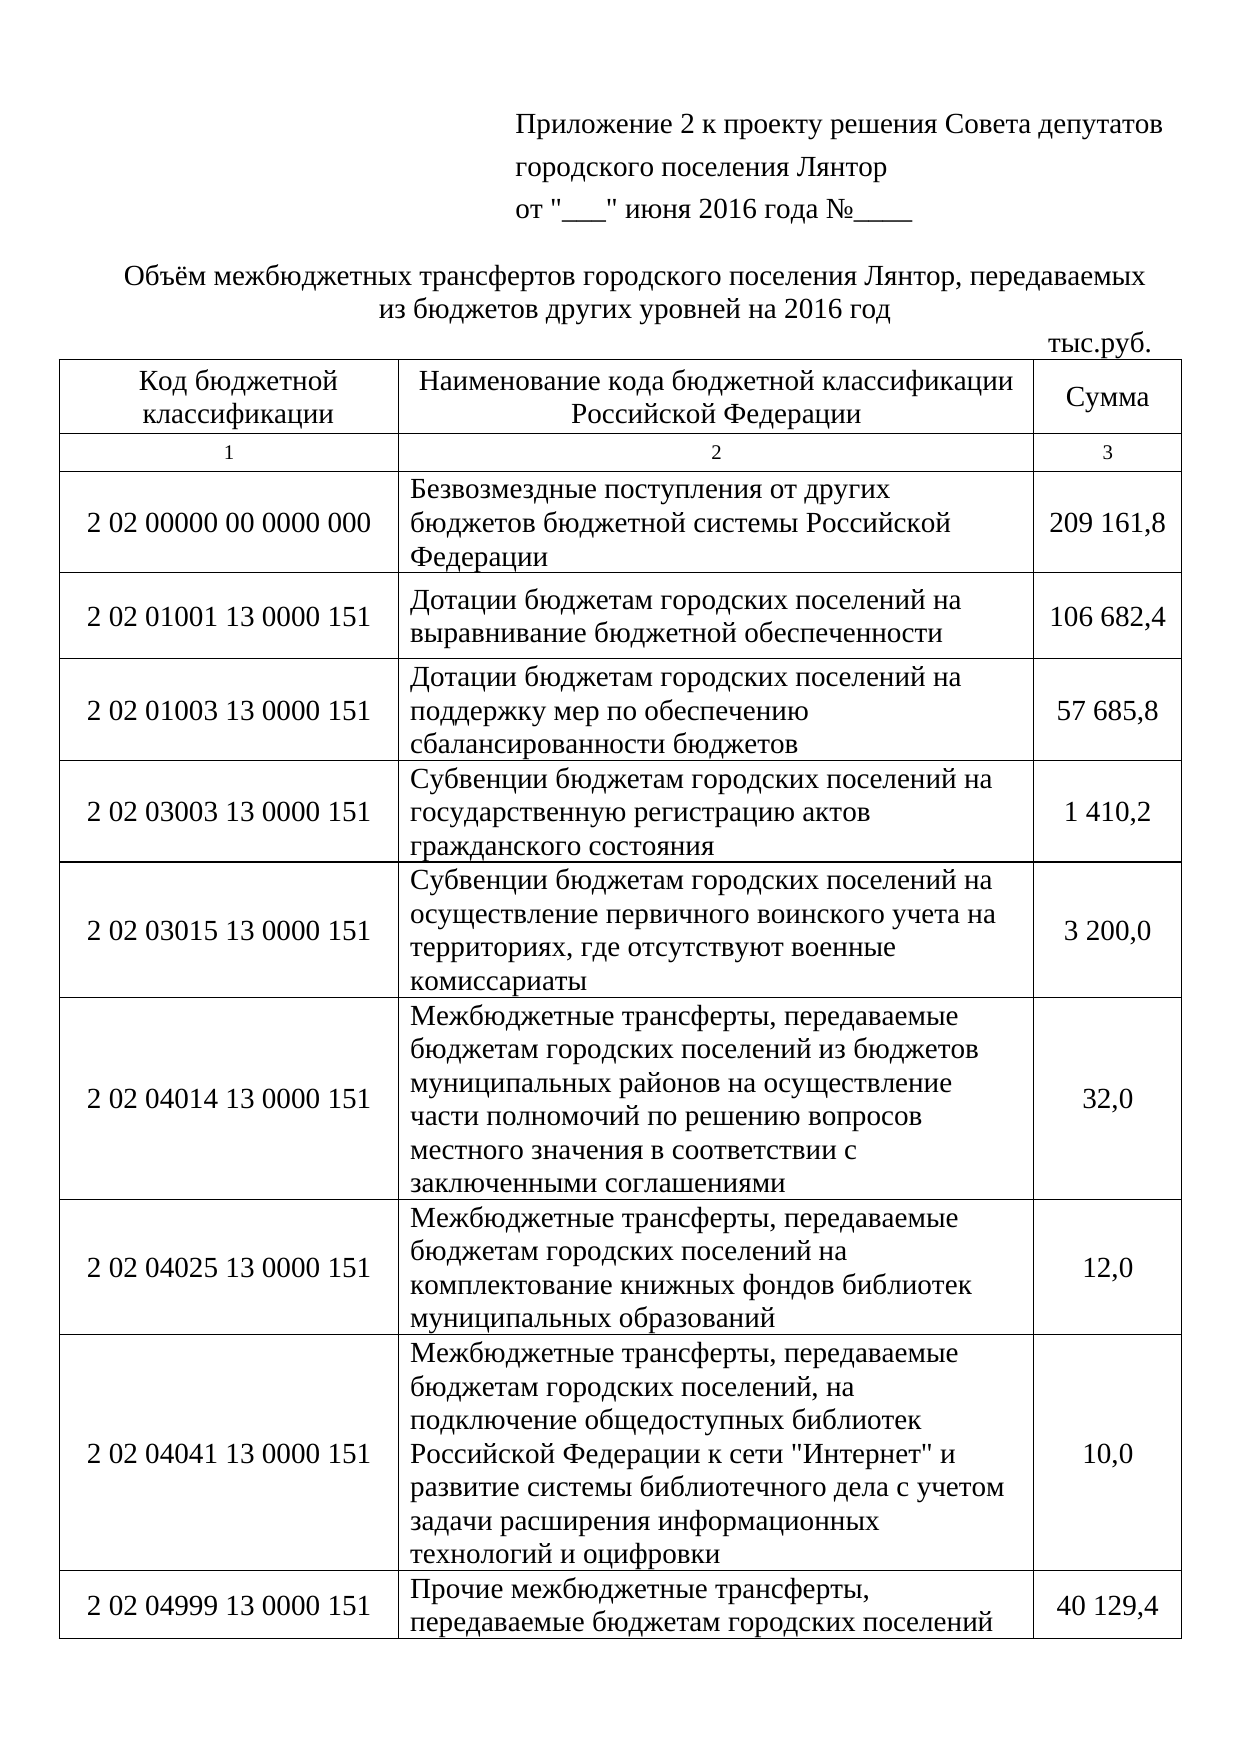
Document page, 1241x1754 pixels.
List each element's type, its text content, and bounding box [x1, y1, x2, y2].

table_cell 2 02 03015 13 0000 151 [60, 863, 398, 997]
table_cell Безвозмездные поступления от других бюджетов бюджетной системы Российской Федерации [399, 472, 1033, 572]
table_cell 2 02 00000 00 0000 000 [60, 472, 398, 572]
table_cell 2 02 04025 13 0000 151 [60, 1200, 398, 1334]
table_cell 106 682,4 [1034, 573, 1181, 658]
table_cell 3 [1034, 434, 1181, 471]
table_cell Дотации бюджетам городских поселений на выравнивание бюджетной обеспеченности [399, 573, 1033, 658]
table_header Код бюджетной классификации [60, 360, 398, 433]
table_cell 209 161,8 [1034, 472, 1181, 572]
table_header Наименование кода бюджетной классификации Российской Федерации [399, 360, 1033, 433]
table_cell 2 [399, 434, 1033, 471]
table_cell 2 02 04999 13 0000 151 [60, 1571, 398, 1638]
table_cell Межбюджетные трансферты, передаваемые бюджетам городских поселений, на подключение общедоступных библиотек Российской Федерации к сети "Интернет" и развитие системы библиотечного дела с учетом задачи расширения информационных технологий и оцифровки [399, 1335, 1033, 1570]
table_cell 3 200,0 [1034, 863, 1181, 997]
table_header Сумма [1034, 360, 1181, 433]
table_cell 2 02 01003 13 0000 151 [60, 659, 398, 760]
table_cell Межбюджетные трансферты, передаваемые бюджетам городских поселений из бюджетов муниципальных районов на осуществление части полномочий по решению вопросов местного значения в соответствии с заключенными соглашениями [399, 998, 1033, 1199]
table_cell Прочие межбюджетные трансферты, передаваемые бюджетам городских поселений [399, 1571, 1033, 1638]
table_cell 1 [60, 434, 398, 471]
table_header Приложение 2 к проекту решения Совета депутатов [44, 98, 1181, 140]
text тыс.руб. [118, 325, 1152, 359]
table_cell от "___" июня 2016 года №____ [44, 182, 1181, 224]
table_cell 57 685,8 [1034, 659, 1181, 760]
table_cell 32,0 [1034, 998, 1181, 1199]
table_cell Субвенции бюджетам городских поселений на осуществление первичного воинского учета на территориях, где отсутствуют военные комиссариаты [399, 863, 1033, 997]
table_cell 2 02 03003 13 0000 151 [60, 761, 398, 861]
table_cell Дотации бюджетам городских поселений на поддержку мер по обеспечению сбалансированности бюджетов [399, 659, 1033, 760]
text Объём межбюджетных трансфертов городского поселения Лянтор, передаваемых из бюджетов других уровней на 2016 год [118, 258, 1152, 325]
table_cell городского поселения Лянтор [44, 140, 1181, 182]
table_cell 1 410,2 [1034, 761, 1181, 861]
table_cell 2 02 04014 13 0000 151 [60, 998, 398, 1199]
table_cell 10,0 [1034, 1335, 1181, 1570]
table_cell 2 02 04041 13 0000 151 [60, 1335, 398, 1570]
table_cell 12,0 [1034, 1200, 1181, 1334]
table_cell Межбюджетные трансферты, передаваемые бюджетам городских поселений на комплектование книжных фондов библиотек муниципальных образований [399, 1200, 1033, 1334]
table_cell Субвенции бюджетам городских поселений на государственную регистрацию актов гражданского состояния [399, 761, 1033, 861]
table_cell 40 129,4 [1034, 1571, 1181, 1638]
table_cell 2 02 01001 13 0000 151 [60, 573, 398, 658]
